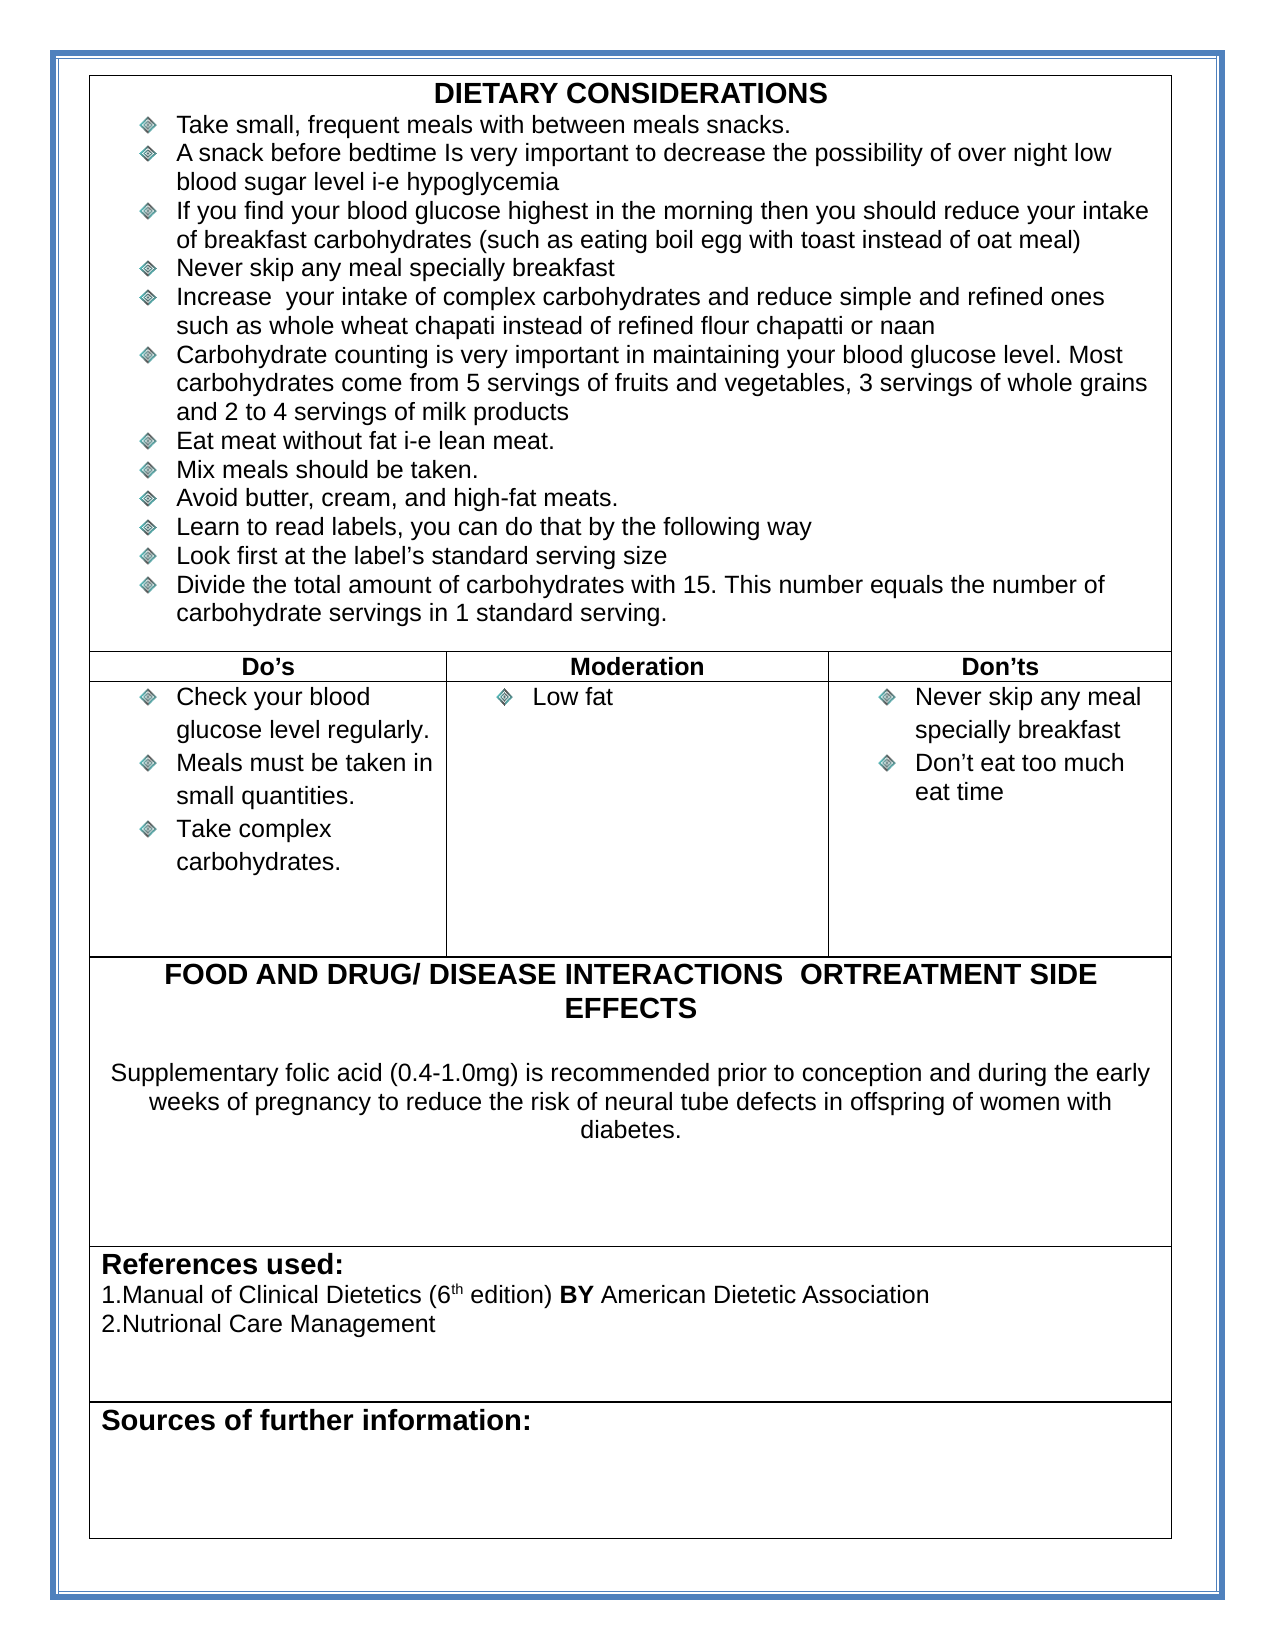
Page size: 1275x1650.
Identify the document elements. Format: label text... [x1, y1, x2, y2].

table_cell Don’ts [829, 652, 1171, 681]
picture [139, 346, 157, 364]
picture [139, 576, 157, 594]
picture [139, 547, 157, 565]
table_cell Low fat [447, 682, 828, 956]
table_cell Sources of further information: [90, 1403, 1171, 1538]
picture [139, 289, 157, 306]
table_cell FOOD AND DRUG/ DISEASE INTERACTIONS ORTREATMENT SIDE EFFECTS Supplementary folic acid (0.4-1.0mg) is recommended prior to conception and during the early weeks of pregnancy to reduce the risk of neural tube defects in offspring of women with diabetes. [90, 958, 1171, 1246]
picture [139, 145, 157, 162]
table_cell Check your blood glucose level regularly. Meals must be taken in small quantities. Take complex carbohydrates. [90, 682, 446, 956]
picture [878, 688, 896, 706]
picture [496, 688, 513, 706]
table_cell Never skip any meal specially breakfast Don’t eat too much eat time [829, 682, 1171, 956]
picture [139, 461, 157, 479]
picture [878, 754, 896, 772]
picture [139, 432, 157, 450]
table_cell Do’s [90, 652, 446, 681]
table_header DIETARY CONSIDERATIONS Take small, frequent meals with between meals snacks. A snack before bedtime Is very important to decrease the possibility of over night low blood sugar level i-e hypoglycemia If you find your blood glucose highest in the morning then you should reduce your intake of breakfast carbohydrates (such as eating boil egg with toast instead of oat meal) Never skip any meal specially breakfast Increase your intake of complex carbohydrates and reduce simple and refined ones such as whole wheat chapati instead of refined flour chapatti or naan Carbohydrate counting is very important in maintaining your blood glucose level. Most carbohydrates come from 5 servings of fruits and vegetables, 3 servings of whole grains and 2 to 4 servings of milk products Eat meat without fat i-e lean meat. Mix meals should be taken. Avoid butter, cream, and high-fat meats. Learn to read labels, you can do that by the following way Look first at the label’s standard serving size Divide the total amount of carbohydrates with 15. This number equals the number of carbohydrate servings in 1 standard serving. [90, 76, 1171, 651]
picture [139, 754, 157, 772]
picture [139, 688, 157, 706]
picture [139, 820, 157, 838]
picture [139, 519, 157, 536]
picture [139, 260, 157, 277]
picture [139, 116, 157, 134]
table_cell References used: 1.Manual of Clinical Dietetics (6th edition) BY American Dietetic Association 2.Nutrional Care Management [90, 1247, 1171, 1401]
table_cell Moderation [447, 652, 828, 681]
picture [139, 490, 157, 507]
picture [139, 202, 157, 220]
